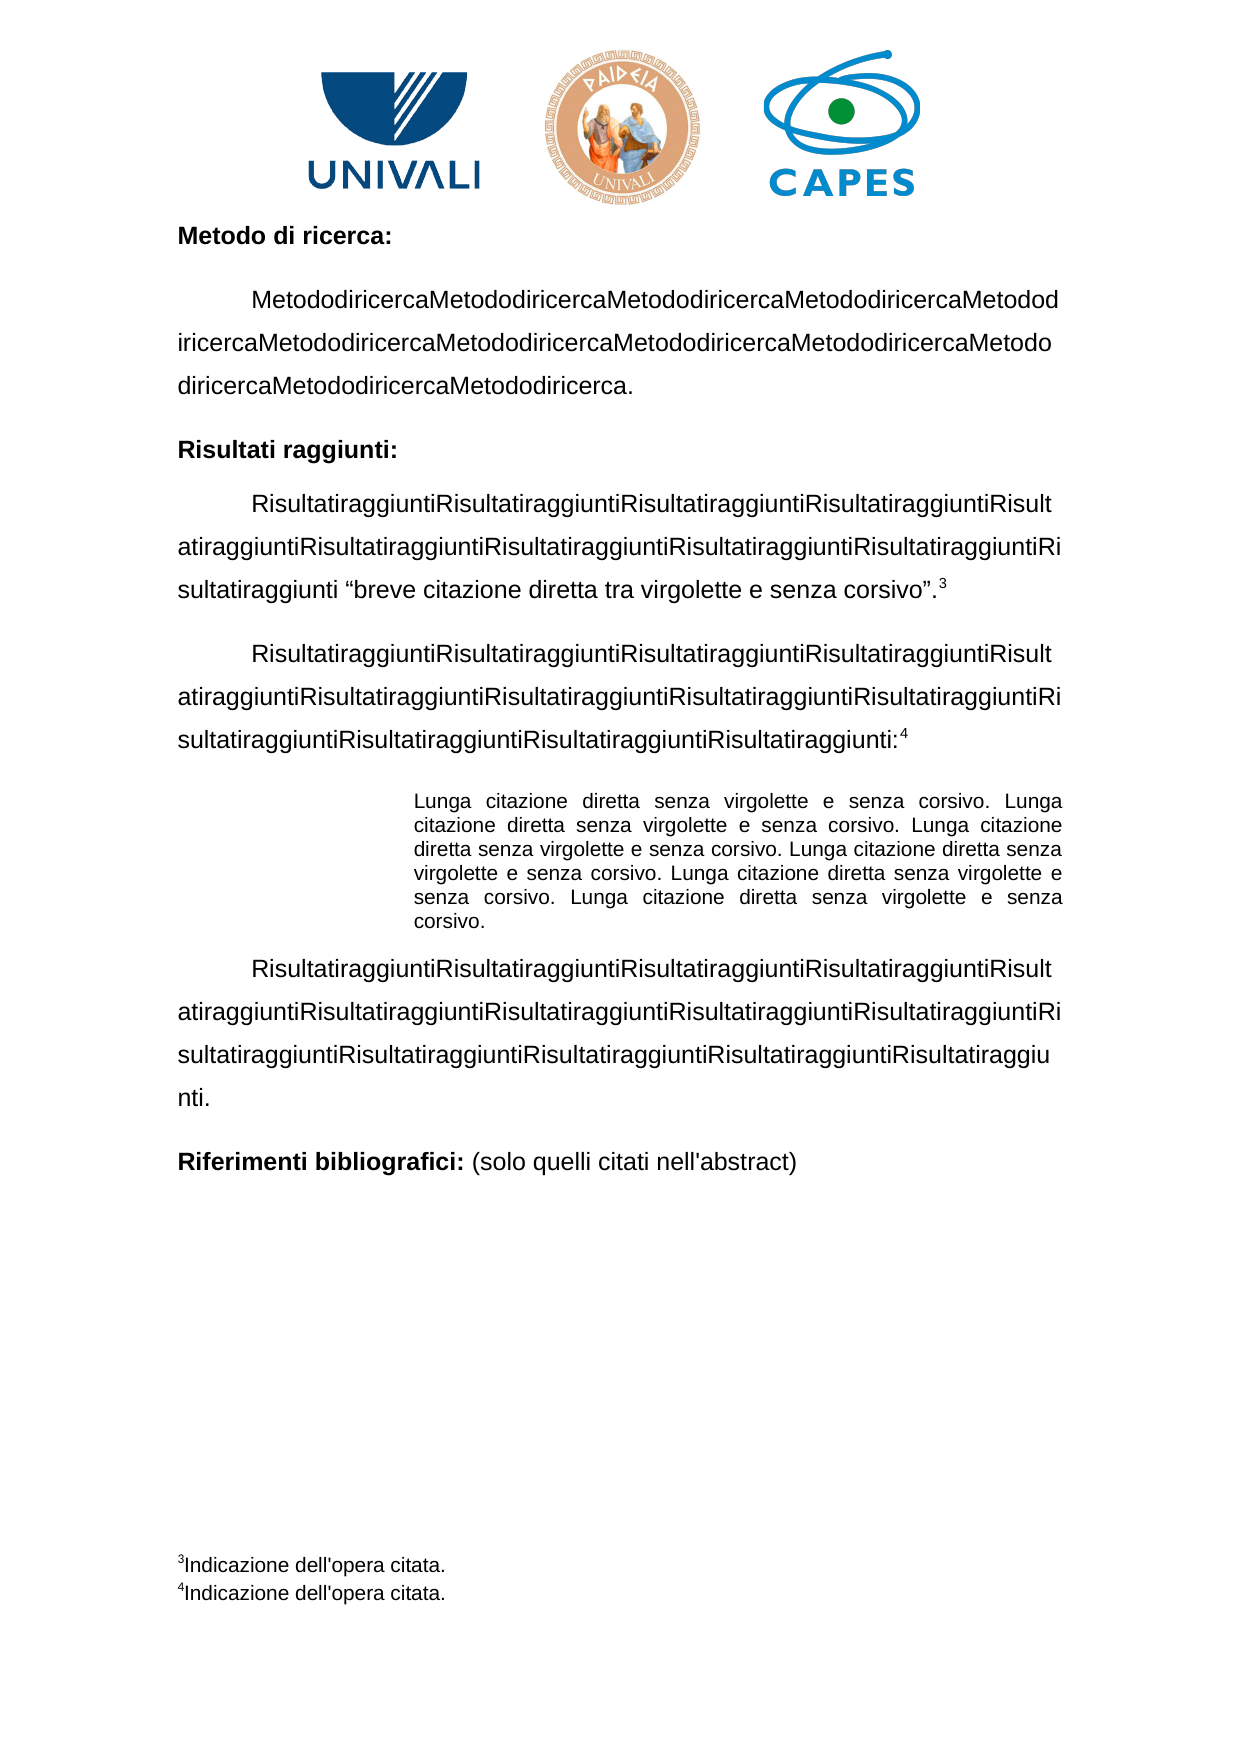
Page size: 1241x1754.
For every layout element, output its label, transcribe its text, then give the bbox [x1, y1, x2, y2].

picture [770, 84, 806, 122]
text Risultati raggiunti: [177, 435, 1063, 463]
picture [791, 84, 901, 137]
text RisultatiraggiuntiRisultatiraggiuntiRisultatiraggiuntiRisultatiraggiuntiRisultatiraggiuntiRisultatiraggiuntiRisultatiraggiuntiRisultatiraggiuntiRisultatiraggiuntiRisultatiraggiuntiRisultatiraggiuntiRisultatiraggiuntiRisultatiraggiunti: [177, 639, 1063, 754]
text Lunga citazione diretta senza virgolette e senza corsivo. Lunga citazione diretta senza virgolette e senza corsivo. Lunga citazione diretta senza virgolette e senza corsivo. Lunga citazione diretta senza virgolette e senza corsivo. Lunga citazione diretta senza virgolette e senza corsivo. Lunga citazione diretta senza virgolette e senza corsivo. [413, 789, 1063, 933]
text Riferimenti bibliografici: (solo quelli citati nell'abstract) [177, 1147, 1063, 1176]
picture [763, 113, 797, 148]
picture [308, 72, 480, 148]
picture [832, 50, 920, 98]
picture [502, 49, 738, 148]
text RisultatiraggiuntiRisultatiraggiuntiRisultatiraggiuntiRisultatiraggiuntiRisultatiraggiuntiRisultatiraggiuntiRisultatiraggiuntiRisultatiraggiuntiRisultatiraggiuntiRisultatiraggiuntiRisultatiraggiuntiRisultatiraggiuntiRisultatiraggiuntiRisultatiraggiunti. [177, 954, 1063, 1112]
text MetododiricercaMetododiricercaMetododiricercaMetododiricercaMetododiricercaMetododiricercaMetododiricercaMetododiricercaMetododiricercaMetododiricercaMetododiricercaMetododiricerca. [177, 284, 1063, 399]
text RisultatiraggiuntiRisultatiraggiuntiRisultatiraggiuntiRisultatiraggiuntiRisultatiraggiuntiRisultatiraggiuntiRisultatiraggiuntiRisultatiraggiuntiRisultatiraggiuntiRisultatiraggiunti “breve citazione diretta tra virgolette e senza corsivo”. [177, 489, 1063, 604]
text Metodo di ricerca: [177, 148, 1063, 249]
picture [857, 79, 914, 121]
picture [794, 134, 863, 148]
picture [880, 118, 920, 148]
picture [763, 50, 884, 100]
